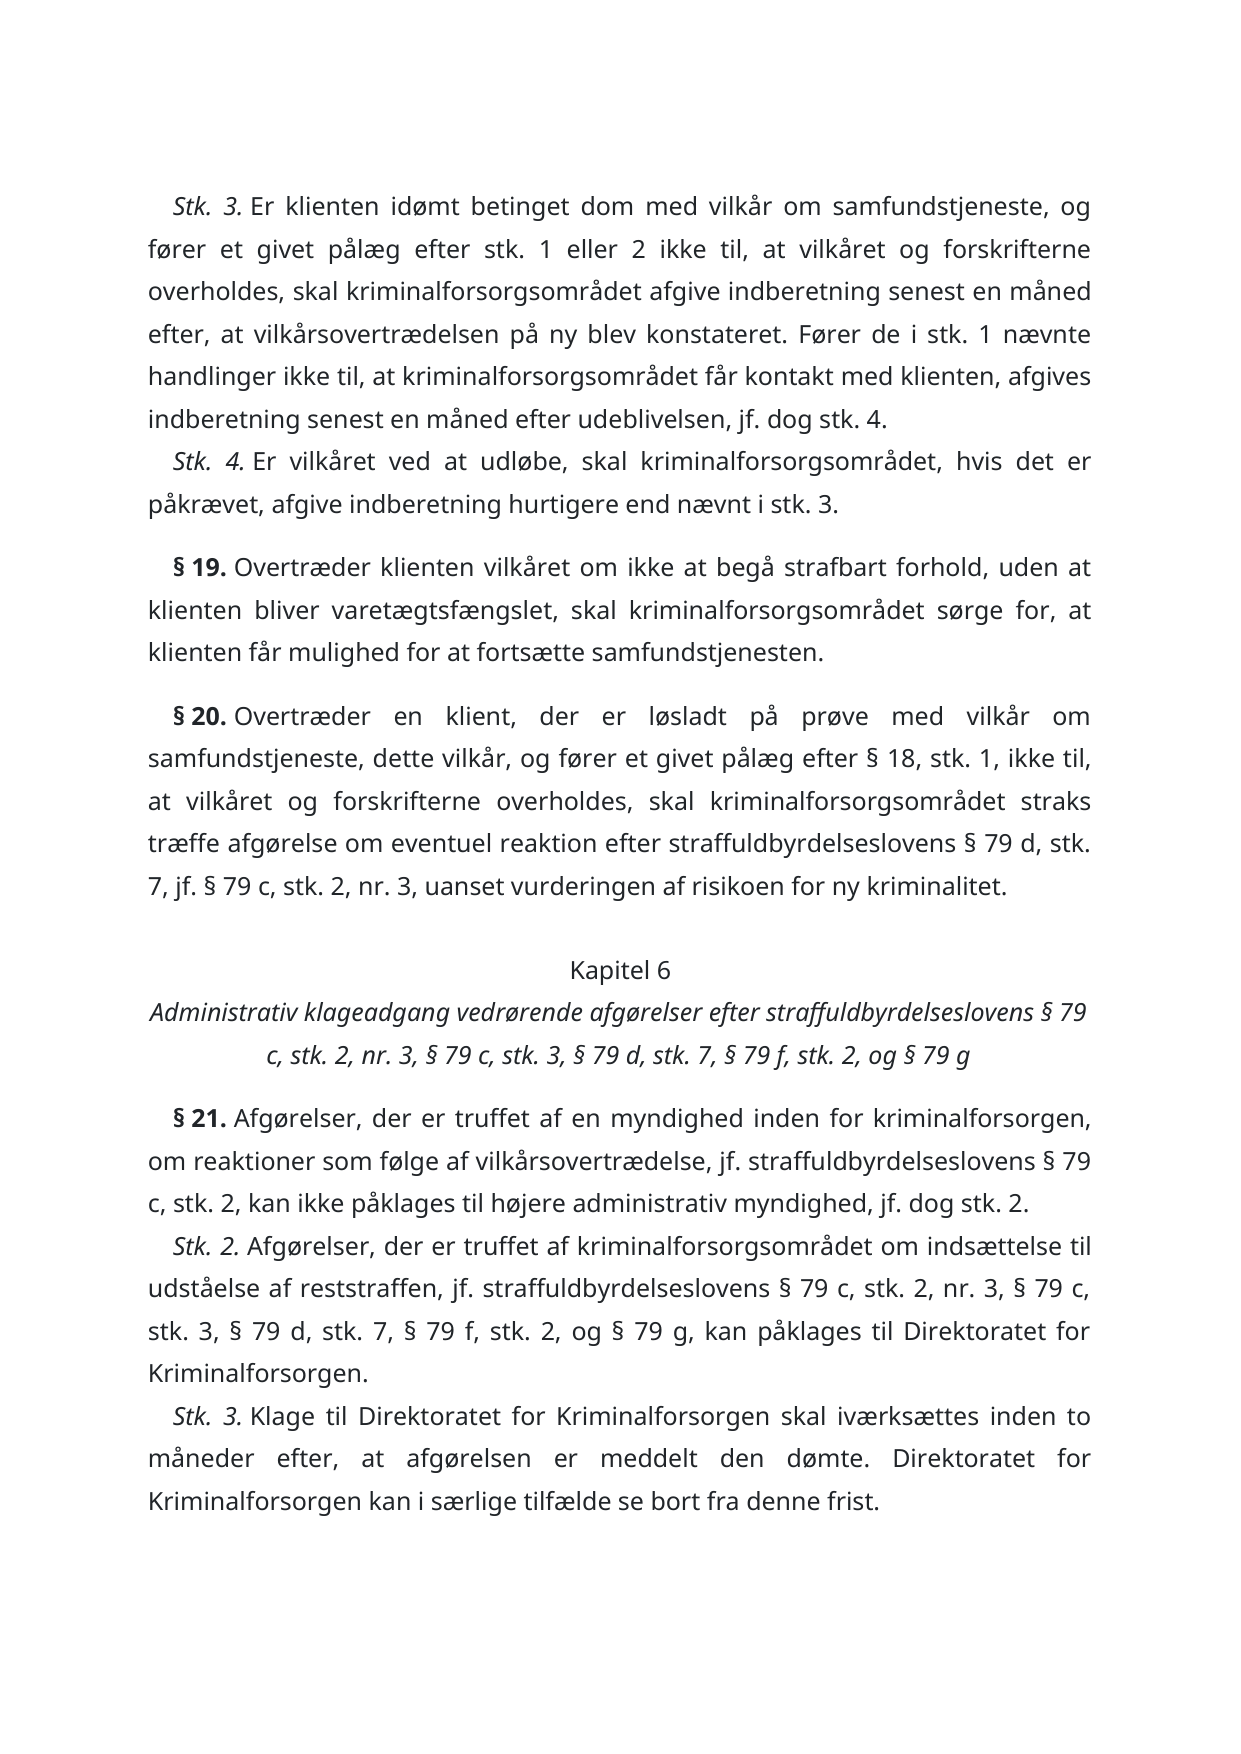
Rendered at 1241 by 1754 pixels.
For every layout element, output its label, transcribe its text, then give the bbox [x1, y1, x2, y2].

text § 20. Overtræder en klient, der er løsladt på prøve med vilkår om samfundstjeneste, dette vilkår, og fører et givet pålæg efter § 18, stk. 1, ikke til, at vilkåret og forskrifterne overholdes, skal kriminalforsorgsområdet straks træffe afgørelse om eventuel reaktion efter straffuldbyrdelseslovens § 79 d, stk. 7, jf. § 79 c, stk. 2, nr. 3, uanset vurderingen af risikoen for ny kriminalitet. [148, 698, 1093, 902]
text Stk. 3. Klage til Direktoratet for Kriminalforsorgen skal iværksættes inden to måneder efter, at afgørelsen er meddelt den dømte. Direktoratet for Kriminalforsorgen kan i særlige tilfælde se bort fra denne frist. [148, 1398, 1093, 1517]
text Kapitel 6 [148, 952, 1093, 986]
text Stk. 4. Er vilkåret ved at udløbe, skal kriminalforsorgsområdet, hvis det er påkrævet, afgive indberetning hurtigere end nævnt i stk. 3. [148, 444, 1093, 521]
text Stk. 3. Er klienten idømt betinget dom med vilkår om samfundstjeneste, og fører et givet pålæg efter stk. 1 eller 2 ikke til, at vilkåret og forskrifterne overholdes, skal kriminalforsorgsområdet afgive indberetning senest en måned efter, at vilkårsovertrædelsen på ny blev konstateret. Fører de i stk. 1 nævnte handlinger ikke til, at kriminalforsorgsområdet får kontakt med klienten, afgives indberetning senest en måned efter udeblivelsen, jf. dog stk. 4. [148, 189, 1093, 436]
text § 21. Afgørelser, der er truffet af en myndighed inden for kriminalforsorgen, om reaktioner som følge af vilkårsovertrædelse, jf. straffuldbyrdelseslovens § 79 c, stk. 2, kan ikke påklages til højere administrativ myndighed, jf. dog stk. 2. [148, 1101, 1093, 1220]
text Stk. 2. Afgørelser, der er truffet af kriminalforsorgsområdet om indsættelse til udståelse af reststraffen, jf. straffuldbyrdelseslovens § 79 c, stk. 2, nr. 3, § 79 c, stk. 3, § 79 d, stk. 7, § 79 f, stk. 2, og § 79 g, kan påklages til Direktoratet for Kriminalforsorgen. [148, 1228, 1093, 1390]
text Administrativ klageadgang vedrørende afgørelser efter straffuldbyrdelseslovens § 79 c, stk. 2, nr. 3, § 79 c, stk. 3, § 79 d, stk. 7, § 79 f, stk. 2, og § 79 g [148, 995, 1093, 1071]
text § 19. Overtræder klienten vilkåret om ikke at begå strafbart forhold, uden at klienten bliver varetægtsfængslet, skal kriminalforsorgsområdet sørge for, at klienten får mulighed for at fortsætte samfundstjenesten. [148, 550, 1093, 669]
